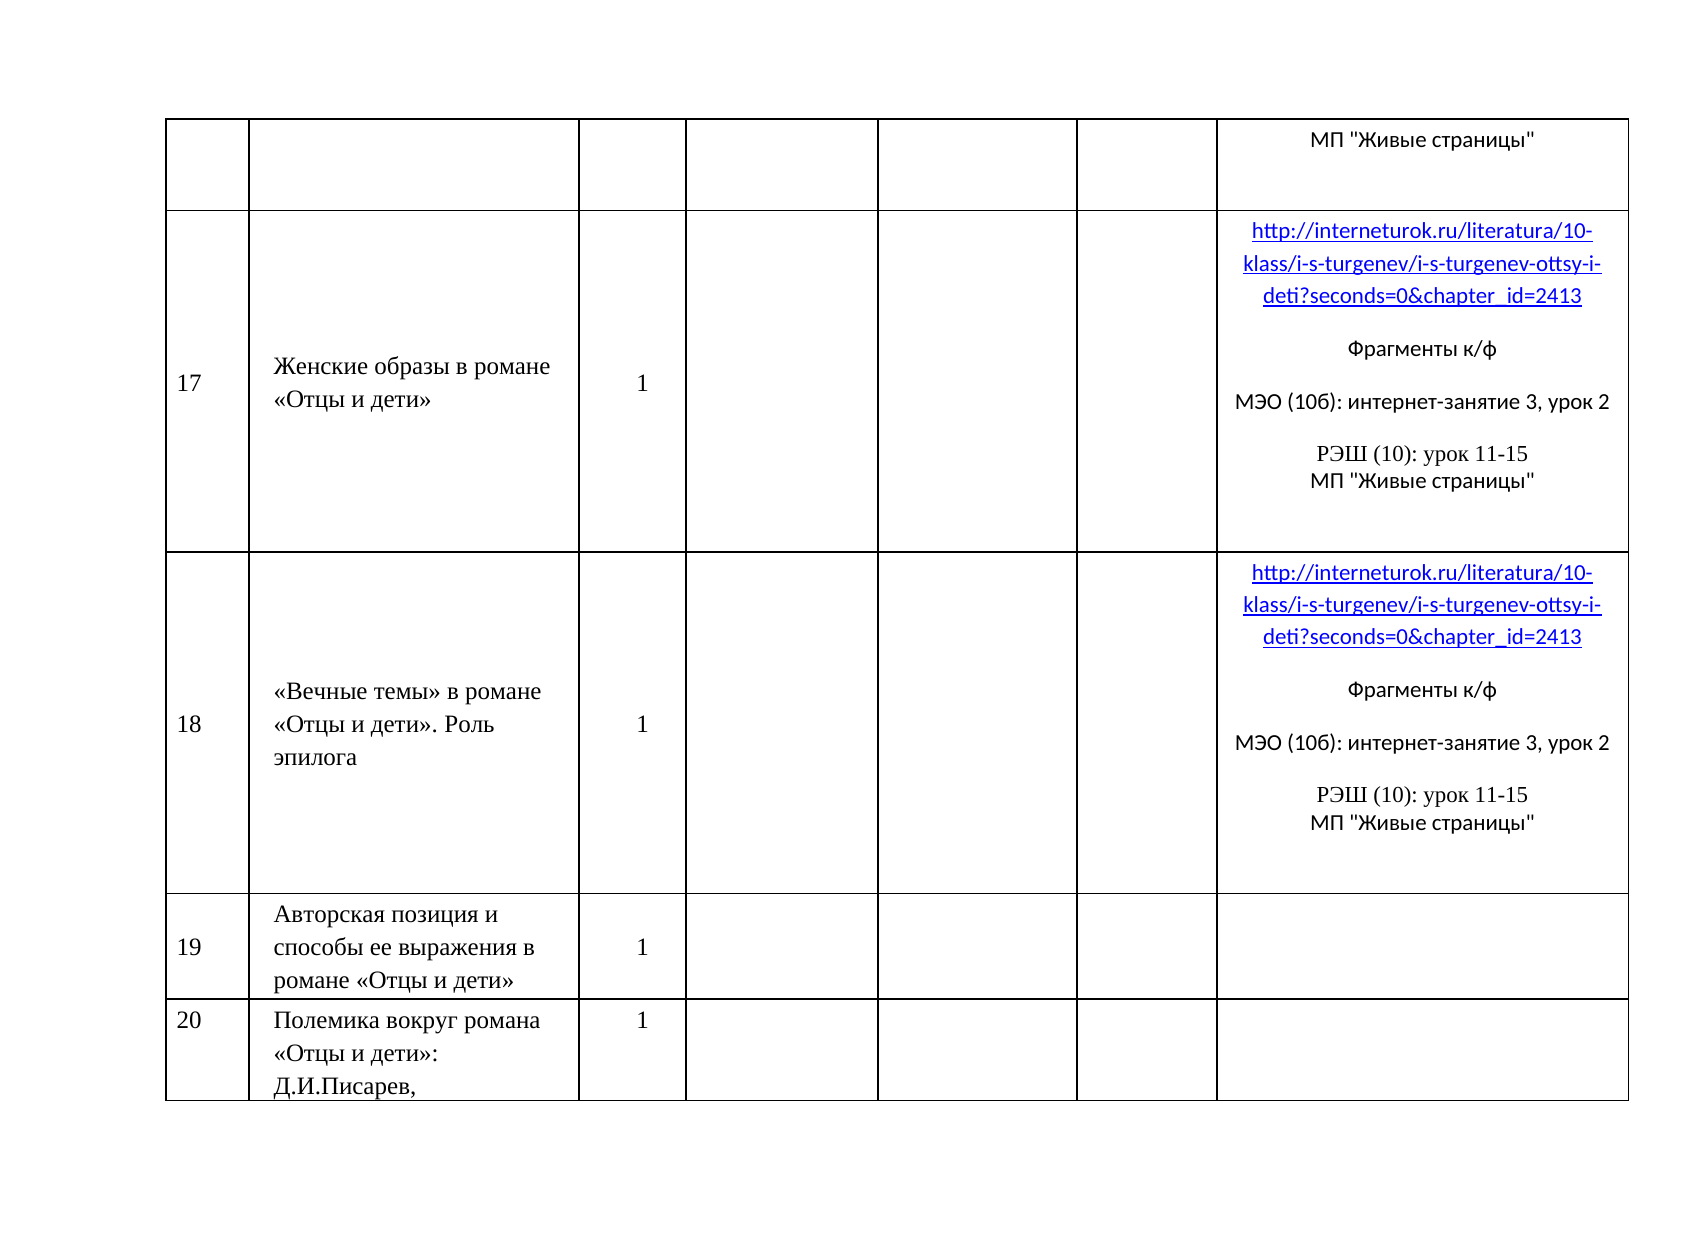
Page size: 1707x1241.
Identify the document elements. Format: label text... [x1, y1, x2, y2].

table_cell [687, 553, 877, 893]
table_cell [1078, 894, 1216, 998]
table_cell Женские образы в романе «Отцы и дети» [250, 211, 578, 551]
table_cell [687, 211, 877, 551]
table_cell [1218, 120, 1628, 210]
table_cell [250, 1000, 578, 1100]
table_cell 1 [580, 211, 685, 551]
table_cell [1078, 120, 1216, 210]
table_cell 1 [580, 120, 685, 210]
table_cell Авторская позиция и способы ее выражения в романе «Отцы и дети» [250, 894, 578, 998]
table_cell [879, 553, 1076, 893]
table_cell [1218, 894, 1628, 998]
table_cell [1078, 553, 1216, 893]
table_cell 17 [167, 211, 248, 551]
table_cell [879, 1000, 1076, 1100]
table_cell [879, 211, 1076, 551]
table_cell 20 [167, 1000, 248, 1100]
table_cell [687, 894, 877, 998]
table_cell [1078, 211, 1216, 551]
table_cell 18 [167, 553, 248, 893]
table_cell 19 [167, 894, 248, 998]
table_cell 16 [167, 120, 248, 210]
table_cell [879, 894, 1076, 998]
table_cell 1 [580, 553, 685, 893]
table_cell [250, 120, 578, 210]
table_cell [687, 1000, 877, 1100]
table_cell 1 [580, 894, 685, 998]
table_cell 1 [580, 1000, 685, 1100]
table_cell «Вечные темы» в романе «Отцы и дети». Роль эпилога [250, 553, 578, 893]
table_cell [1218, 1000, 1628, 1100]
table_cell [879, 120, 1076, 210]
table_cell [687, 120, 877, 210]
table_cell [1078, 1000, 1216, 1100]
